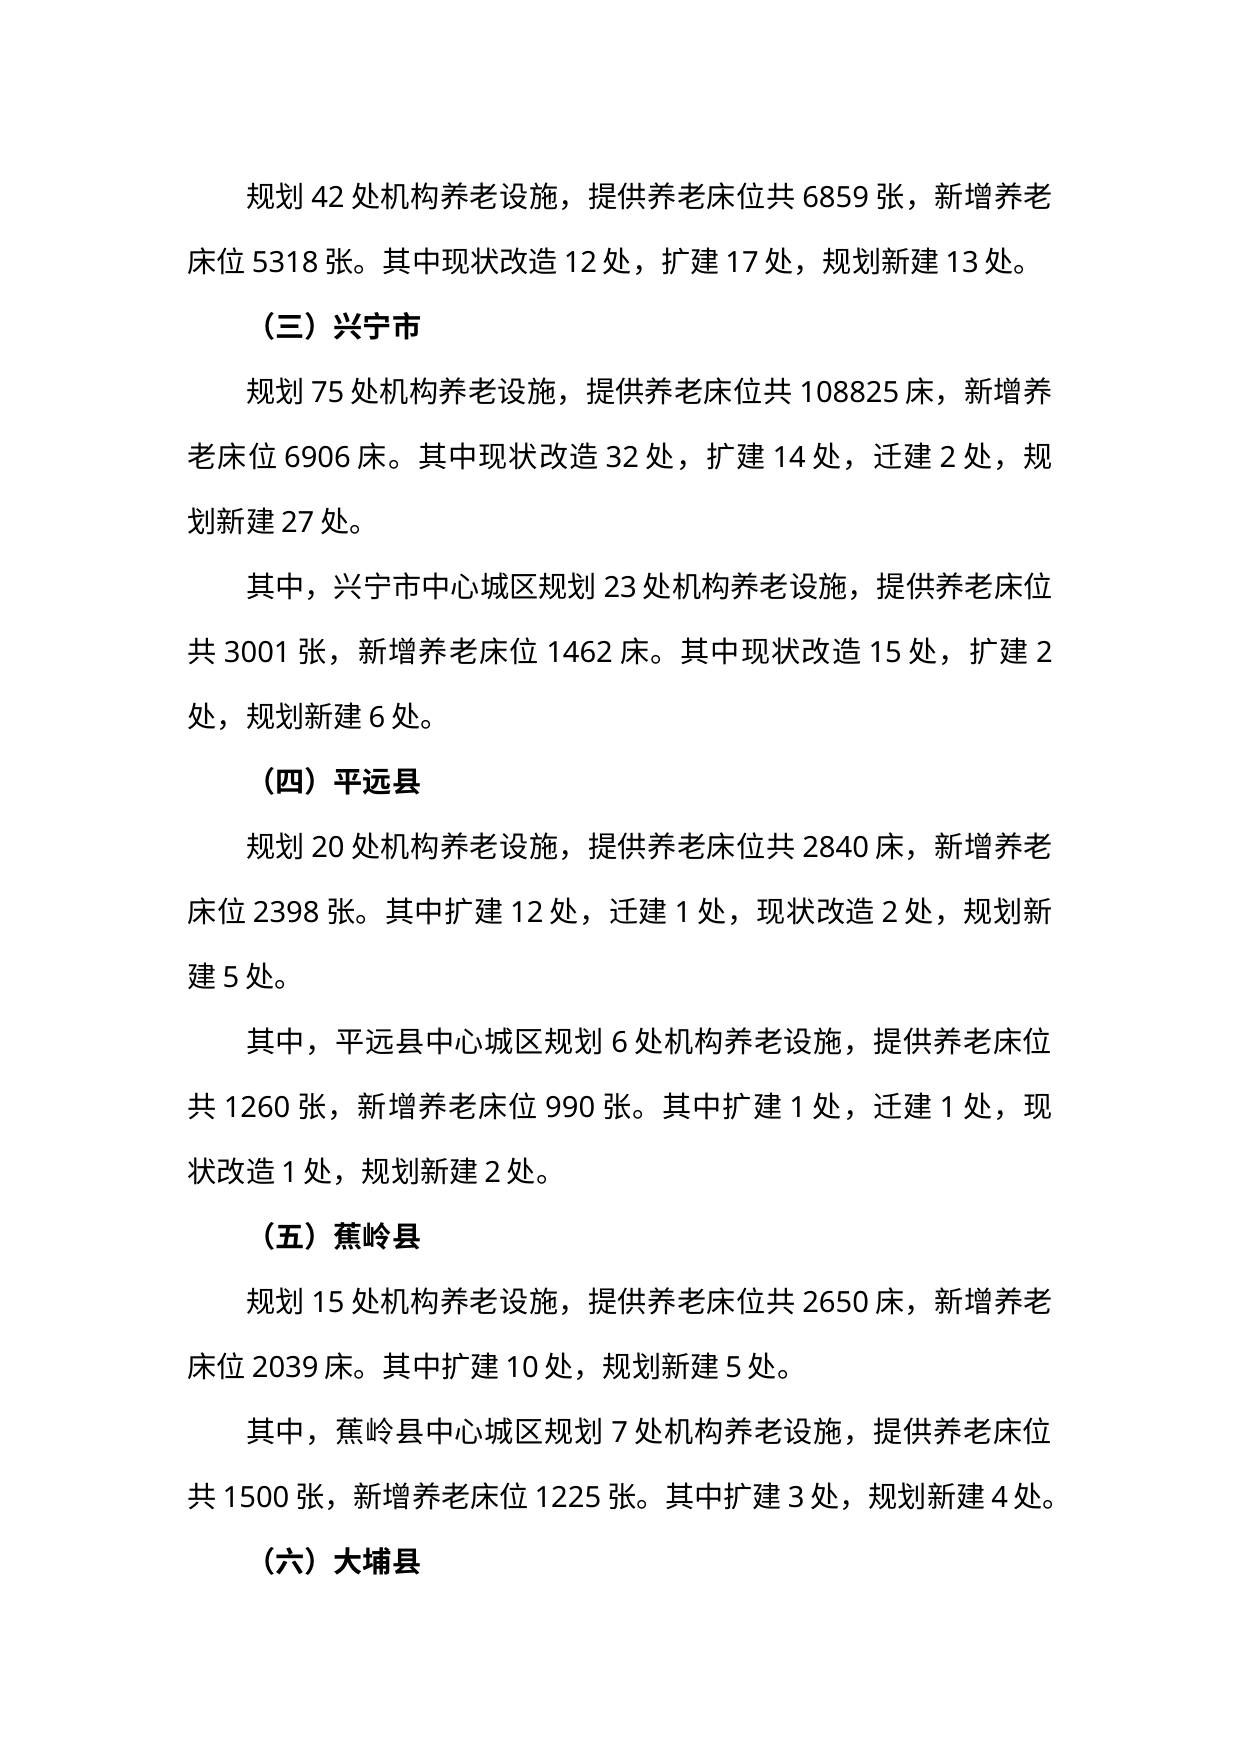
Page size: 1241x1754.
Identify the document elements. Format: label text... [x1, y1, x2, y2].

text 其中，兴宁市中心城区规划23处机构养老设施，提供养老床位共3001张，新增养老床位1462床。其中现状改造15处，扩建2处，规划新建6处。 [187, 552, 1053, 747]
text 规划75处机构养老设施，提供养老床位共108825床，新增养老床位6906床。其中现状改造32处，扩建14处，迁建2处，规划新建27处。 [187, 357, 1053, 552]
text 规划20处机构养老设施，提供养老床位共2840床，新增养老床位2398张。其中扩建12处，迁建1处，现状改造2处，规划新建5处。 [187, 812, 1053, 1007]
text （三）兴宁市 [187, 292, 1053, 357]
text （五）蕉岭县 [187, 1202, 1053, 1267]
text （六）大埔县 [187, 1527, 1053, 1592]
text （四）平远县 [187, 747, 1053, 812]
text 其中，蕉岭县中心城区规划7处机构养老设施，提供养老床位共1500张，新增养老床位1225张。其中扩建3处，规划新建4处。 [187, 1397, 1053, 1527]
text 规划15处机构养老设施，提供养老床位共2650床，新增养老床位2039床。其中扩建10处，规划新建5处。 [187, 1267, 1053, 1397]
text 规划42处机构养老设施，提供养老床位共6859张，新增养老床位5318张。其中现状改造12处，扩建17处，规划新建13处。 [187, 162, 1053, 292]
text 其中，平远县中心城区规划6处机构养老设施，提供养老床位共1260张，新增养老床位990张。其中扩建1处，迁建1处，现状改造1处，规划新建2处。 [187, 1007, 1053, 1202]
